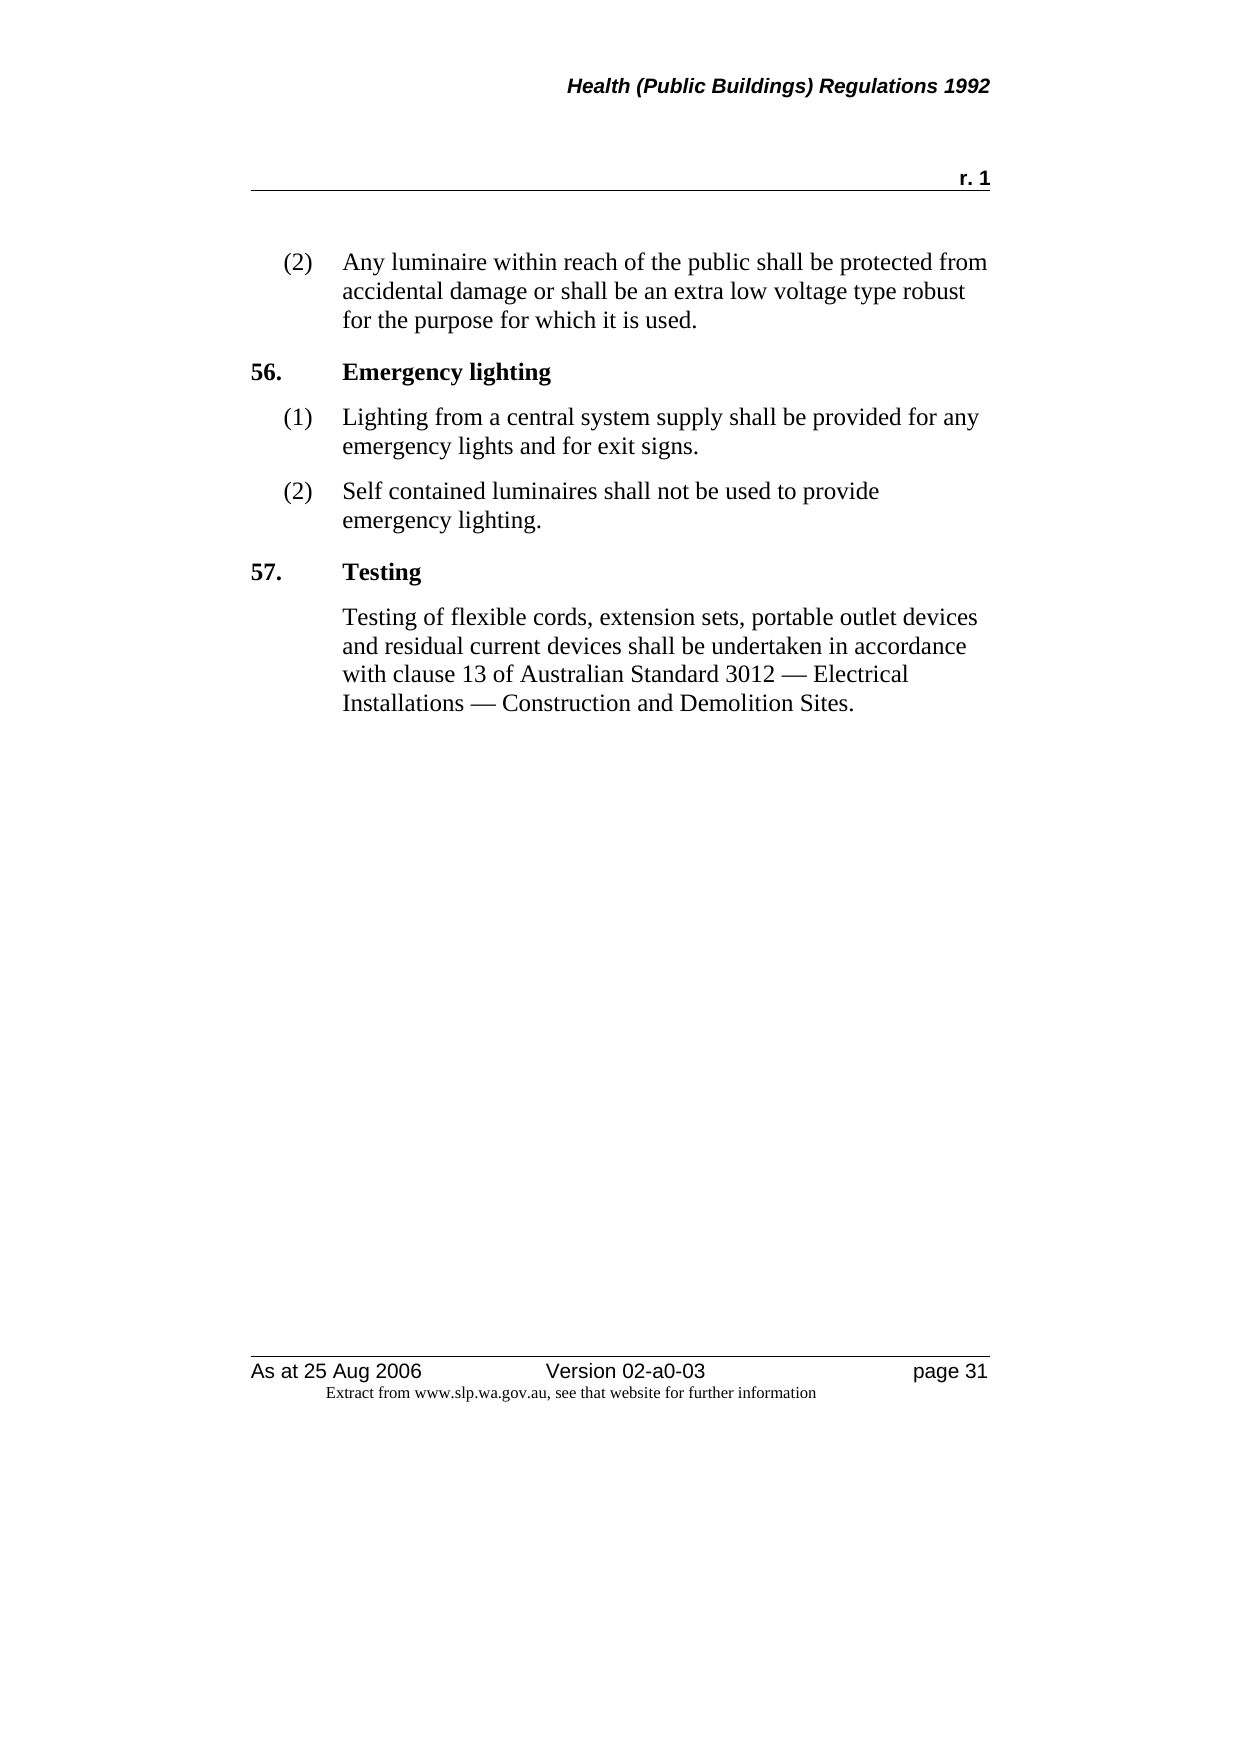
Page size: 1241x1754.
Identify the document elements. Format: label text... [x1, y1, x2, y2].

text Testing of flexible cords, extension sets, portable outlet devices and residual current devices shall be undertaken in accordance with clause 13 of Australian Standard 3012 — Electrical Installations — Construction and Demolition Sites. [251, 602, 990, 717]
subtitle 56. Emergency lighting [251, 357, 990, 385]
text (1) Lighting from a central system supply shall be provided for any emergency lights and for exit signs. [251, 402, 990, 459]
subtitle 57. Testing [251, 557, 990, 585]
text (2) Self contained luminaires shall not be used to provide emergency lighting. [251, 476, 990, 534]
text (2) Any luminaire within reach of the public shall be protected from accidental damage or shall be an extra low voltage type robust for the purpose for which it is used. [251, 247, 990, 334]
